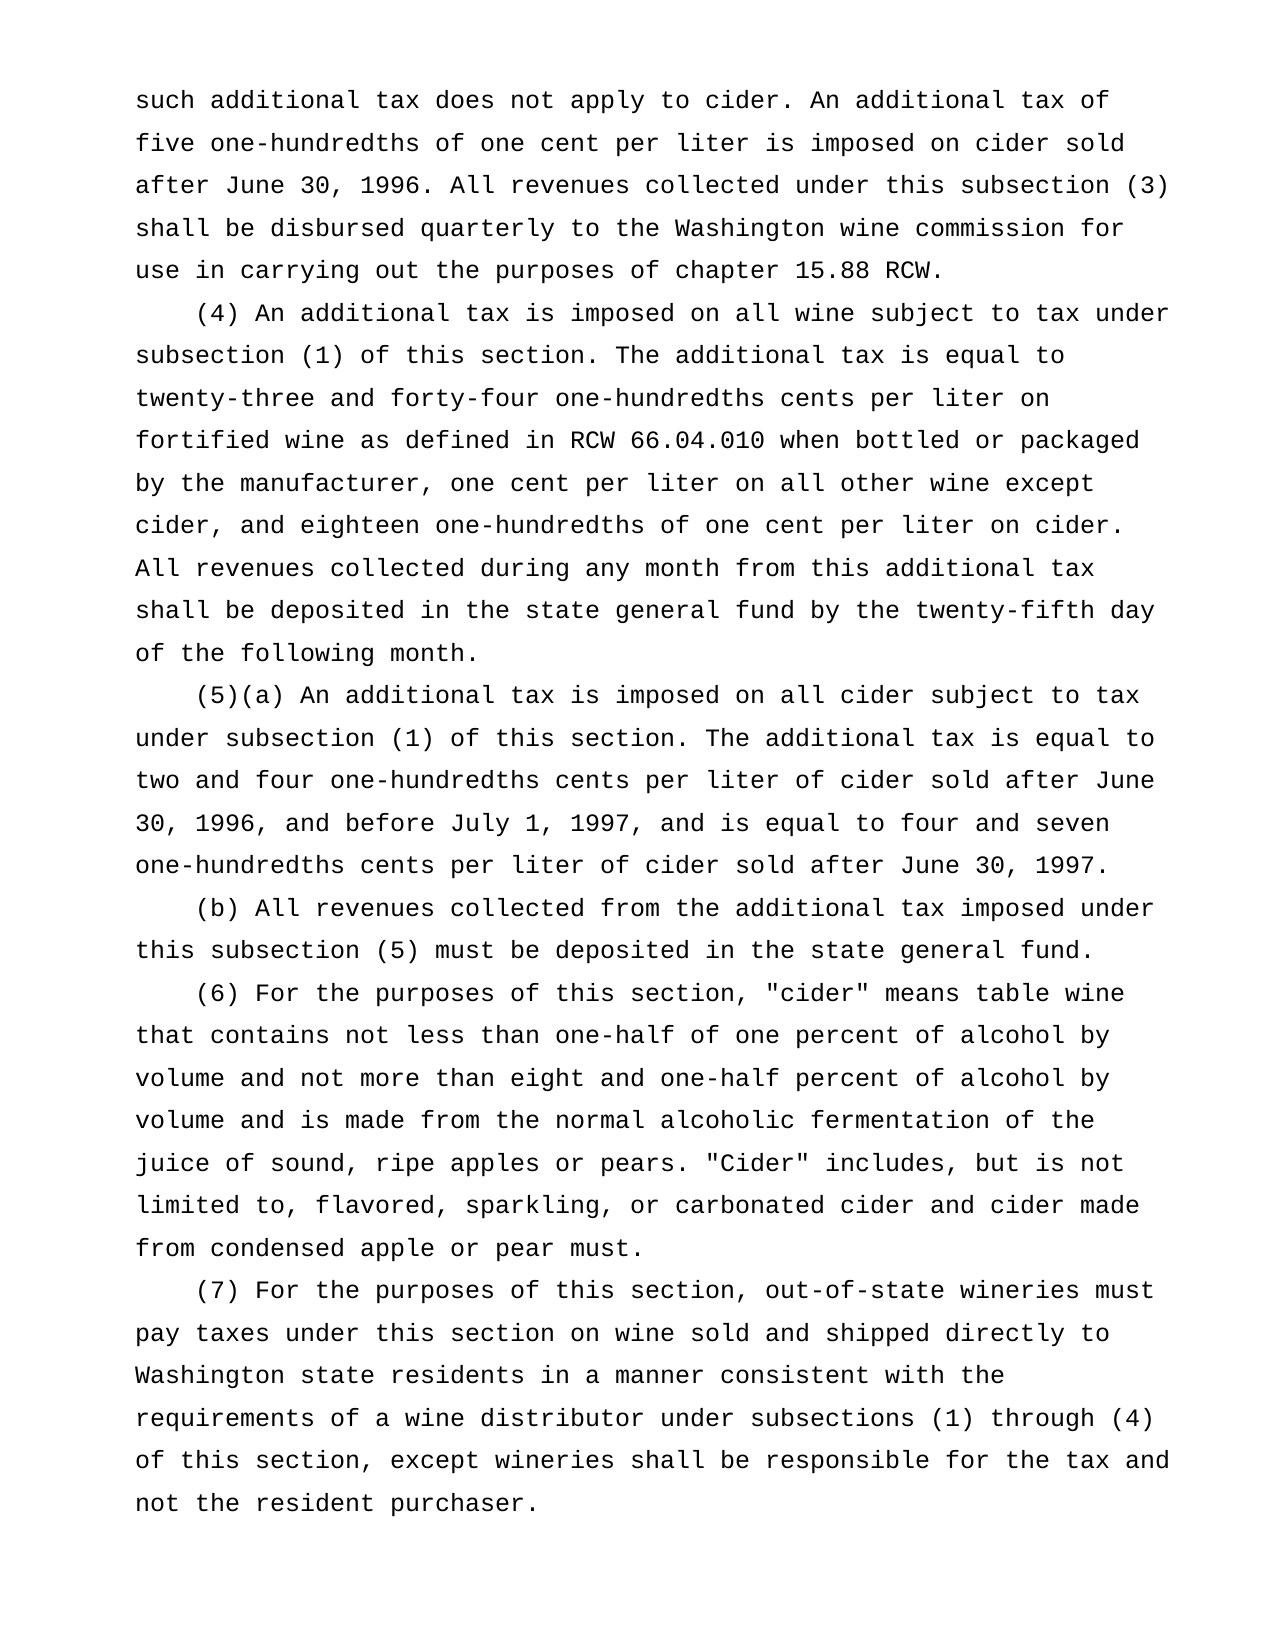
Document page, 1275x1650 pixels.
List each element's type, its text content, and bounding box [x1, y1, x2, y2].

text (b) All revenues collected from the additional tax imposed under this subsection (5) must be deposited in the state general fund. [135, 882, 1170, 967]
text (5)(a) An additional tax is imposed on all cider subject to tax under subsection (1) of this section. The additional tax is equal to two and four one-hundredths cents per liter of cider sold after June 30, 1996, and before July 1, 1997, and is equal to four and seven one-hundredths cents per liter of cider sold after June 30, 1997. [135, 670, 1170, 882]
text (4) An additional tax is imposed on all wine subject to tax under subsection (1) of this section. The additional tax is equal to twenty-three and forty-four one-hundredths cents per liter on fortified wine as defined in RCW 66.04.010 when bottled or packaged by the manufacturer, one cent per liter on all other wine except cider, and eighteen one-hundredths of one cent per liter on cider. All revenues collected during any month from this additional tax shall be deposited in the state general fund by the twenty-fifth day of the following month. [135, 287, 1170, 670]
text (6) For the purposes of this section, "cider" means table wine that contains not less than one-half of one percent of alcohol by volume and not more than eight and one-half percent of alcohol by volume and is made from the normal alcoholic fermentation of the juice of sound, ripe apples or pears. "Cider" includes, but is not limited to, flavored, sparkling, or carbonated cider and cider made from condensed apple or pear must. [135, 967, 1170, 1265]
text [135, 75, 1170, 287]
text (7) For the purposes of this section, out-of-state wineries must pay taxes under this section on wine sold and shipped directly to Washington state residents in a manner consistent with the requirements of a wine distributor under subsections (1) through (4) of this section, except wineries shall be responsible for the tax and not the resident purchaser. [135, 1265, 1170, 1520]
